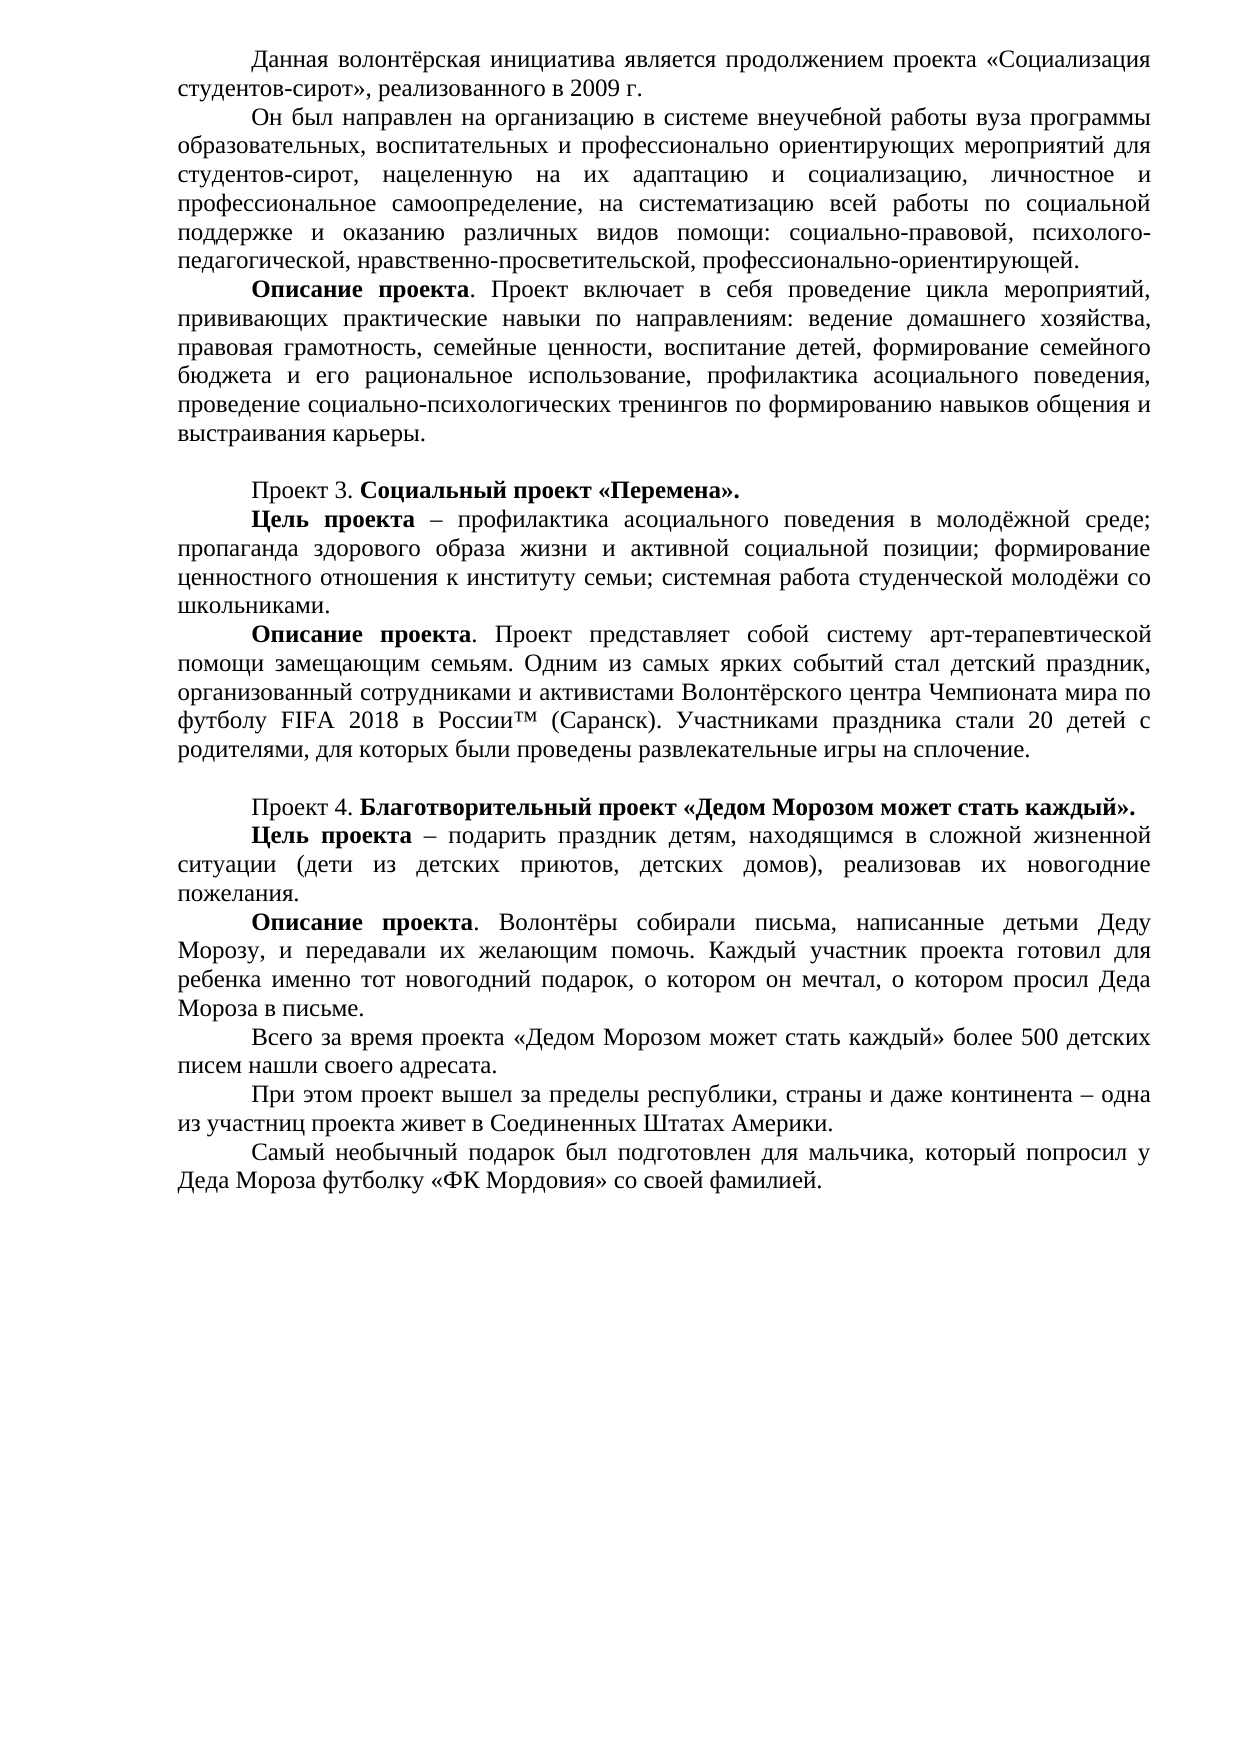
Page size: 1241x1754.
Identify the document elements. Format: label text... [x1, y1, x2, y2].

text Описание проекта. Проект включает в себя проведение цикла мероприятий, прививающих практические навыки по направлениям: ведение домашнего хозяйства, правовая грамотность, семейные ценности, воспитание детей, формирование семейного бюджета и его рациональное использование, профилактика асоциального поведения, проведение социально-психологических тренингов по формированию навыков общения и выстраивания карьеры. [177, 274, 1152, 447]
text Всего за время проекта «Дедом Морозом может стать каждый» более 500 детских писем нашли своего адресата. [177, 1022, 1152, 1079]
list Проект 4. Благотворительный проект «Дедом Морозом может стать каждый». [177, 792, 1152, 821]
list Описание проекта. Проект представляет собой систему арт-терапевтической помощи замещающим семьям. Одним из самых ярких событий стал детский праздник, организованный сотрудниками и активистами Волонтёрского центра Чемпионата мира по футболу FIFA 2018 в России™ (Саранск). Участниками праздника стали 20 детей с родителями, для которых были проведены развлекательные игры на сплочение. [177, 619, 1152, 763]
text Самый необычный подарок был подготовлен для мальчика, который попросил у Деда Мороза футболку «ФК Мордовия» со своей фамилией. [177, 1137, 1152, 1194]
list Цель проекта – профилактика асоциального поведения в молодёжной среде; пропаганда здорового образа жизни и активной социальной позиции; формирование ценностного отношения к институту семьи; системная работа студенческой молодёжи со школьниками. [177, 504, 1152, 619]
text Данная волонтёрская инициатива является продолжением проекта «Социализация студентов-сирот», реализованного в 2009 г. [177, 44, 1152, 102]
list Цель проекта – подарить праздник детям, находящимся в сложной жизненной ситуации (дети из детских приютов, детских домов), реализовав их новогодние пожелания. [177, 821, 1152, 907]
text При этом проект вышел за пределы республики, страны и даже континента – одна из участниц проекта живет в Соединенных Штатах Америки. [177, 1079, 1152, 1137]
list Проект 3. Социальный проект «Перемена». [177, 476, 1152, 504]
text Он был направлен на организацию в системе внеучебной работы вуза программы образовательных, воспитательных и профессионально ориентирующих мероприятий для студентов-сирот, нацеленную на их адаптацию и социализацию, личностное и профессиональное самоопределение, на систематизацию всей работы по социальной поддержке и оказанию различных видов помощи: социально-правовой, психолого-педагогической, нравственно-просветительской, профессионально-ориентирующей. [177, 102, 1152, 274]
list Описание проекта. Волонтёры собирали письма, написанные детьми Деду Морозу, и передавали их желающим помочь. Каждый участник проекта готовил для ребенка именно тот новогодний подарок, о котором он мечтал, о котором просил Деда Мороза в письме. [177, 907, 1152, 1022]
